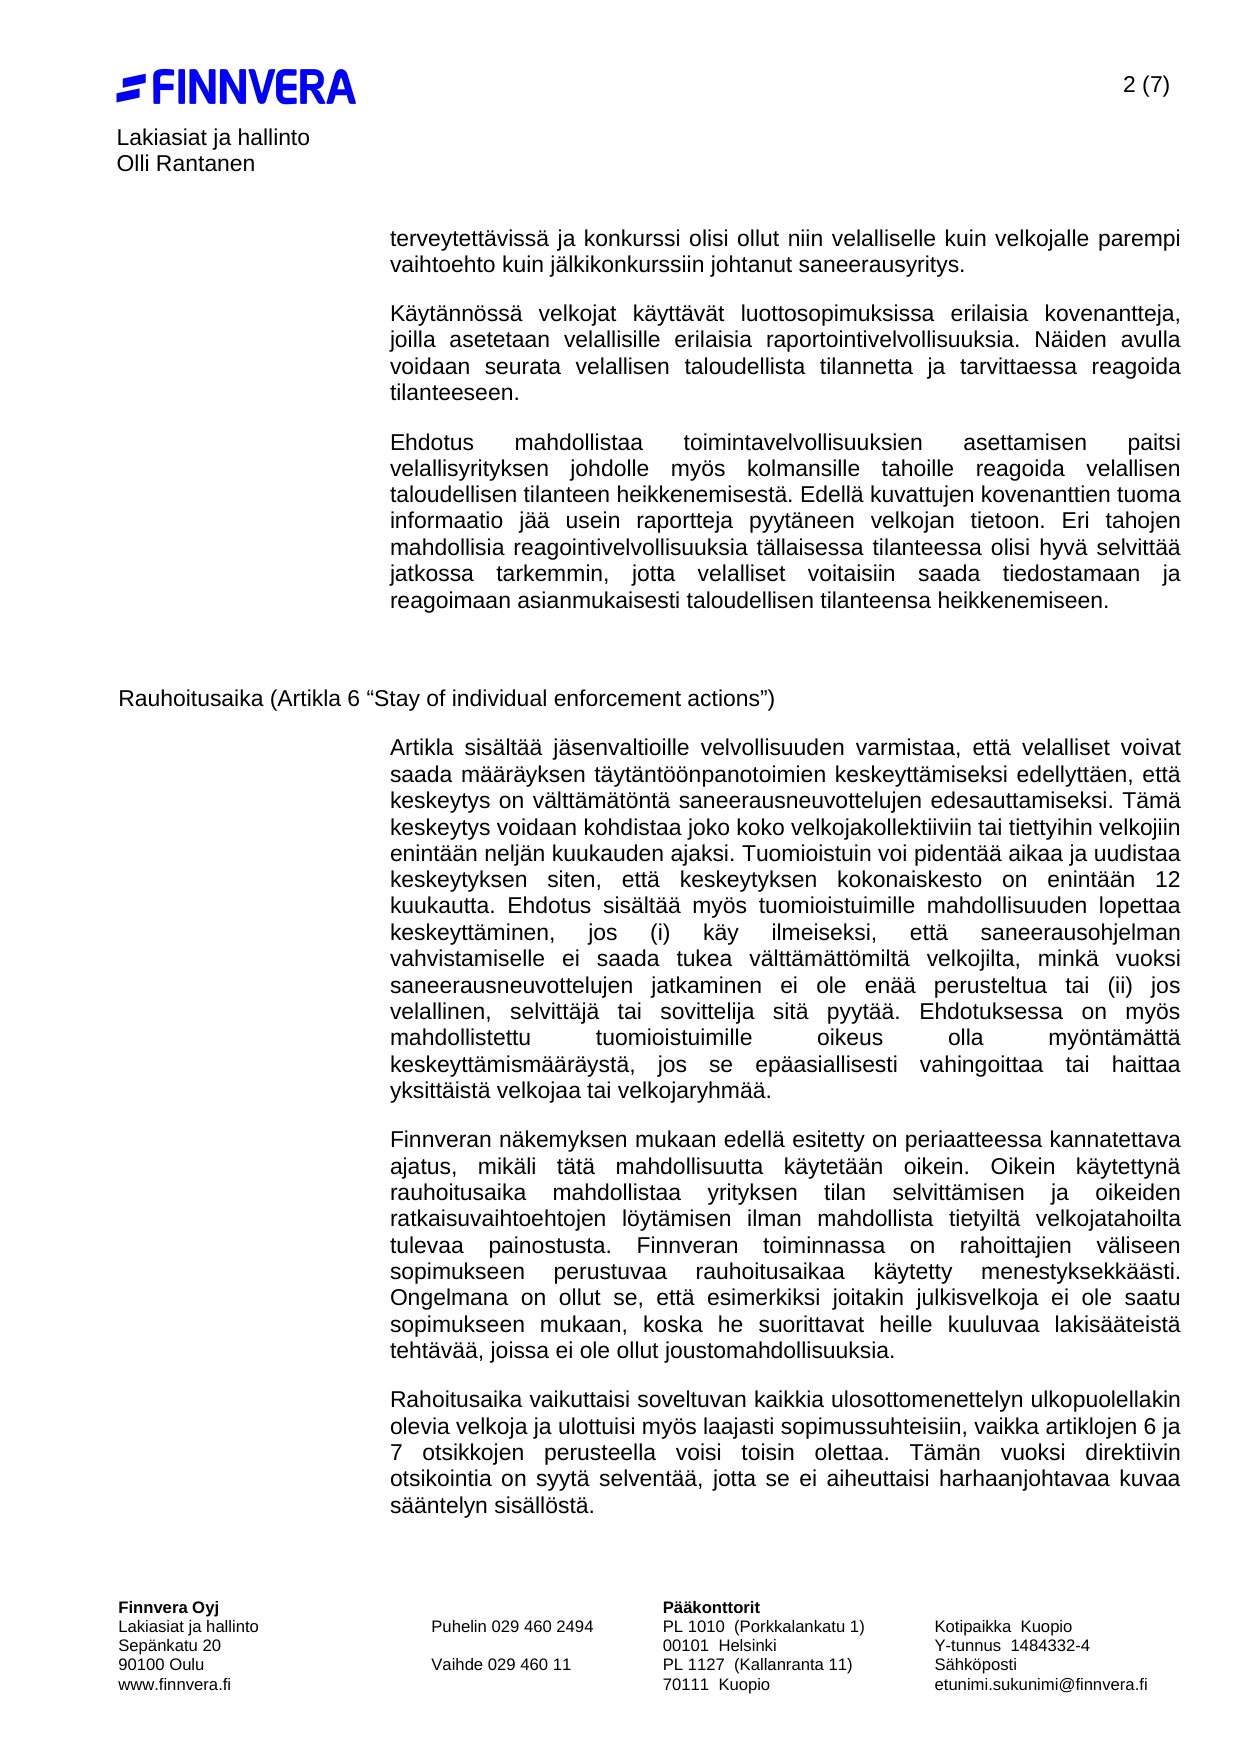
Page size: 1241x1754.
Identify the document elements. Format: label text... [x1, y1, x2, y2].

text Rauhoitusaika (Artikla 6 “Stay of individual enforcement actions”) [118, 685, 1181, 711]
text Finnveran näkemyksen mukaan edellä esitetty on periaatteessa kannatettava ajatus, mikäli tätä mahdollisuutta käytetään oikein. Oikein käytettynä rauhoitusaika mahdollistaa yrityksen tilan selvittämisen ja oikeiden ratkaisuvaihtoehtojen löytämisen ilman mahdollista tietyiltä velkojatahoilta tulevaa painostusta. Finnveran toiminnassa on rahoittajien väliseen sopimukseen perustuvaa rauhoitusaikaa käytetty menestyksekkäästi. Ongelmana on ollut se, että esimerkiksi joitakin julkisvelkoja ei ole saatu sopimukseen mukaan, koska he suorittavat heille kuuluvaa lakisääteistä tehtävää, joissa ei ole ollut joustomahdollisuuksia. [390, 1126, 1181, 1363]
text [390, 224, 1181, 277]
picture [106, 59, 366, 117]
text Artikla sisältää jäsenvaltioille velvollisuuden varmistaa, että velalliset voivat saada määräyksen täytäntöönpanotoimien keskeyttämiseksi edellyttäen, että keskeytys on välttämätöntä saneerausneuvottelujen edesauttamiseksi. Tämä keskeytys voidaan kohdistaa joko koko velkojakollektiiviin tai tiettyihin velkojiin enintään neljän kuukauden ajaksi. Tuomioistuin voi pidentää aikaa ja uudistaa keskeytyksen siten, että keskeytyksen kokonaiskesto on enintään 12 kuukautta. Ehdotus sisältää myös tuomioistuimille mahdollisuuden lopettaa keskeyttäminen, jos (i) käy ilmeiseksi, että saneerausohjelman vahvistamiselle ei saada tukea välttämättömiltä velkojilta, minkä vuoksi saneerausneuvottelujen jatkaminen ei ole enää perusteltua tai (ii) jos velallinen, selvittäjä tai sovittelija sitä pyytää. Ehdotuksessa on myös mahdollistettu tuomioistuimille oikeus olla myöntämättä keskeyttämismääräystä, jos se epäasiallisesti vahingoittaa tai haittaa yksittäistä velkojaa tai velkojaryhmää. [390, 734, 1181, 1103]
text Ehdotus mahdollistaa toimintavelvollisuuksien asettamisen paitsi velallisyrityksen johdolle myös kolmansille tahoille reagoida velallisen taloudellisen tilanteen heikkenemisestä. Edellä kuvattujen kovenanttien tuoma informaatio jää usein raportteja pyytäneen velkojan tietoon. Eri tahojen mahdollisia reagointivelvollisuuksia tällaisessa tilanteessa olisi hyvä selvittää jatkossa tarkemmin, jotta velalliset voitaisiin saada tiedostamaan ja reagoimaan asianmukaisesti taloudellisen tilanteensa heikkenemiseen. [390, 428, 1181, 613]
text Käytännössä velkojat käyttävät luottosopimuksissa erilaisia kovenantteja, joilla asetetaan velallisille erilaisia raportointivelvollisuuksia. Näiden avulla voidaan seurata velallisen taloudellista tilannetta ja tarvittaessa reagoida tilanteeseen. [390, 300, 1181, 406]
text Rahoitusaika vaikuttaisi soveltuvan kaikkia ulosottomenettelyn ulkopuolellakin olevia velkoja ja ulottuisi myös laajasti sopimussuhteisiin, vaikka artiklojen 6 ja 7 otsikkojen perusteella voisi toisin olettaa. Tämän vuoksi direktiivin otsikointia on syytä selventää, jotta se ei aiheuttaisi harhaanjohtavaa kuvaa sääntelyn sisällöstä. [390, 1386, 1181, 1518]
